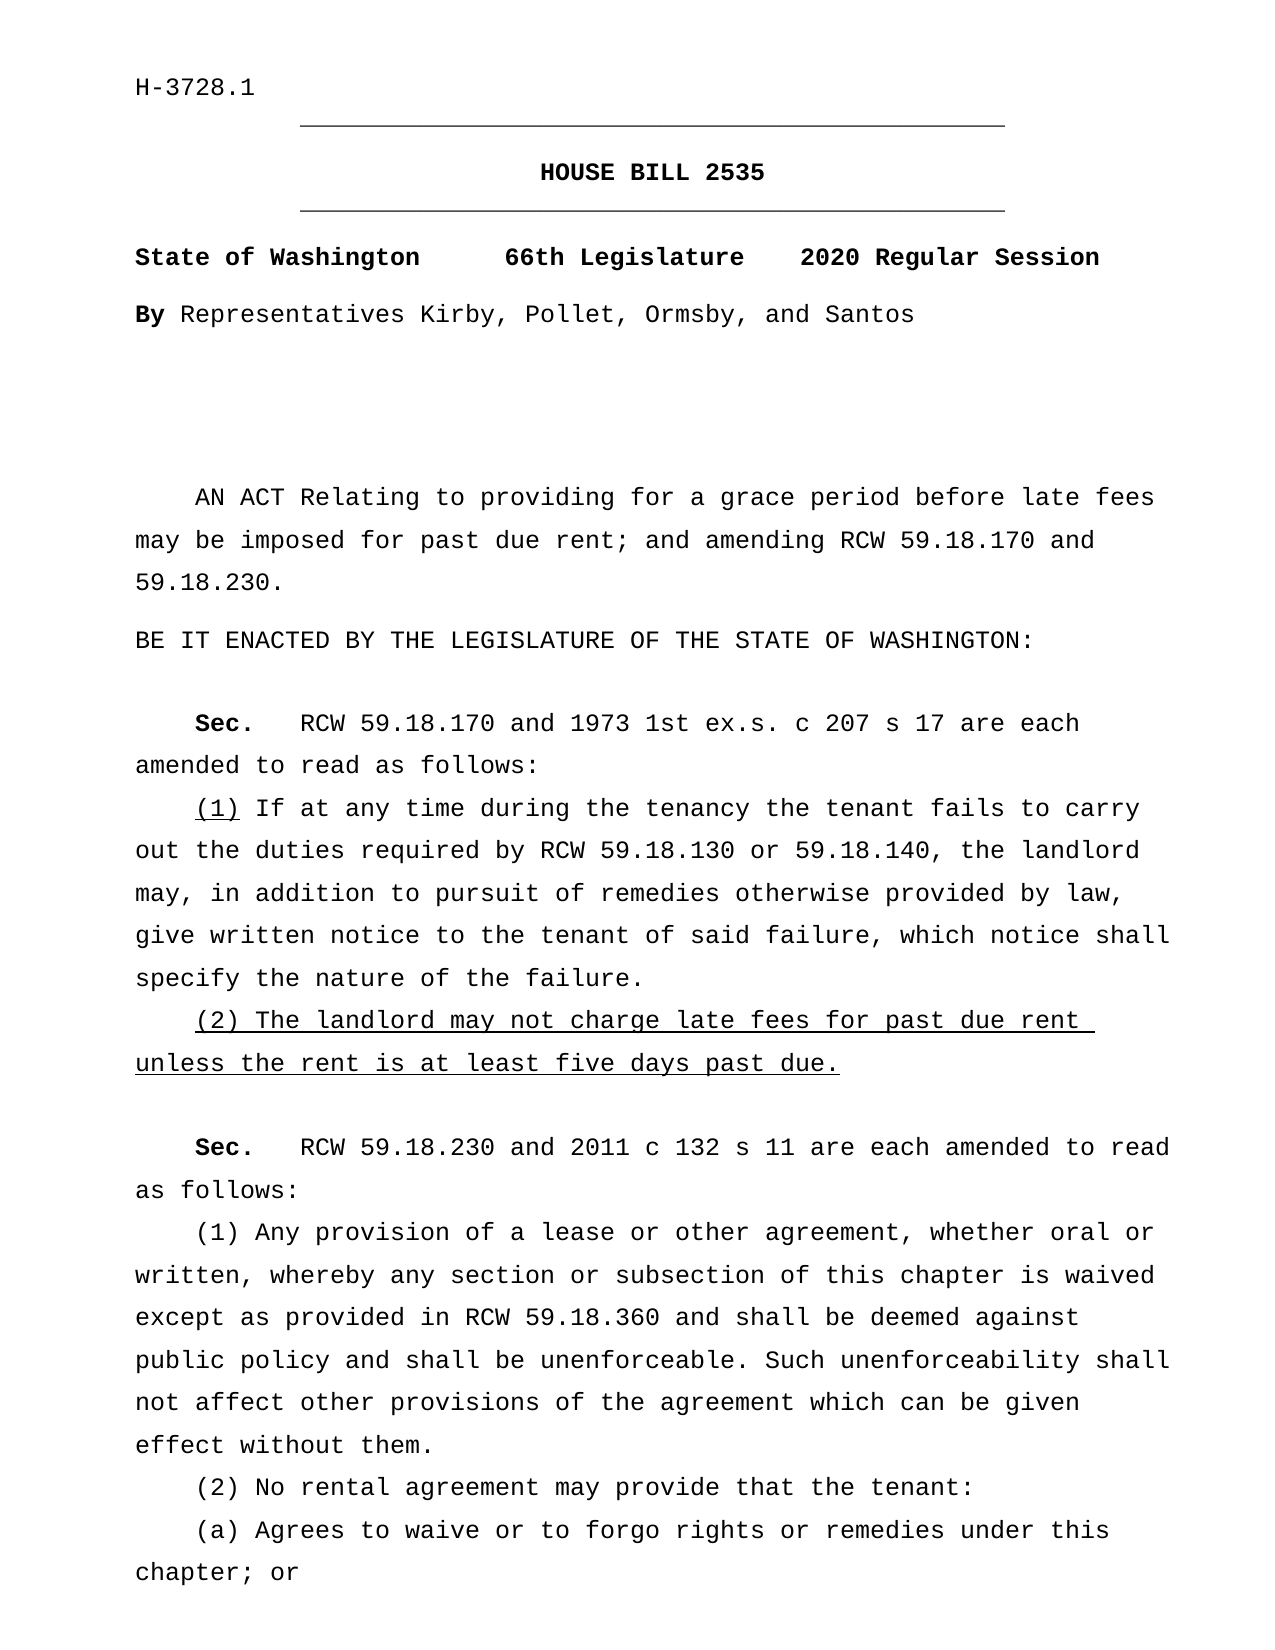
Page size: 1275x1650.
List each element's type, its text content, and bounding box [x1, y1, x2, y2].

text Sec. RCW 59.18.170 and 1973 1st ex.s. c 207 s 17 are each amended to read as follows: [135, 697, 1170, 782]
text BE IT ENACTED BY THE LEGISLATURE OF THE STATE OF WASHINGTON: [135, 627, 1170, 656]
text _______________________________________________ [135, 188, 1170, 217]
text _______________________________________________ [135, 103, 1170, 132]
text AN ACT Relating to providing for a grace period before late fees may be imposed for past due rent; and amending RCW 59.18.170 and 59.18.230. [135, 472, 1170, 599]
text H-3728.1 [135, 75, 1170, 103]
text State of Washington 66th Legislature 2020 Regular Session [135, 245, 1170, 273]
text (1) Any provision of a lease or other agreement, whether oral or written, whereby any section or subsection of this chapter is waived except as provided in RCW 59.18.360 and shall be deemed against public policy and shall be unenforceable. Such unenforceability shall not affect other provisions of the agreement which can be given effect without them. [135, 1207, 1170, 1462]
text (2) The landlord may not charge late fees for past due rent unless the rent is at least five days past due. [135, 995, 1170, 1080]
text (a) Agrees to waive or to forgo rights or remedies under this chapter; or [135, 1504, 1170, 1589]
text (2) No rental agreement may provide that the tenant: [135, 1462, 1170, 1504]
text (1) If at any time during the tenancy the tenant fails to carry out the duties required by RCW 59.18.130 or 59.18.140, the landlord may, in addition to pursuit of remedies otherwise provided by law, give written notice to the tenant of said failure, which notice shall specify the nature of the failure. [135, 782, 1170, 995]
text HOUSE BILL 2535 [135, 160, 1170, 188]
text Sec. RCW 59.18.230 and 2011 c 132 s 11 are each amended to read as follows: [135, 1122, 1170, 1207]
text By Representatives Kirby, Pollet, Ormsby, and Santos [135, 302, 1170, 330]
